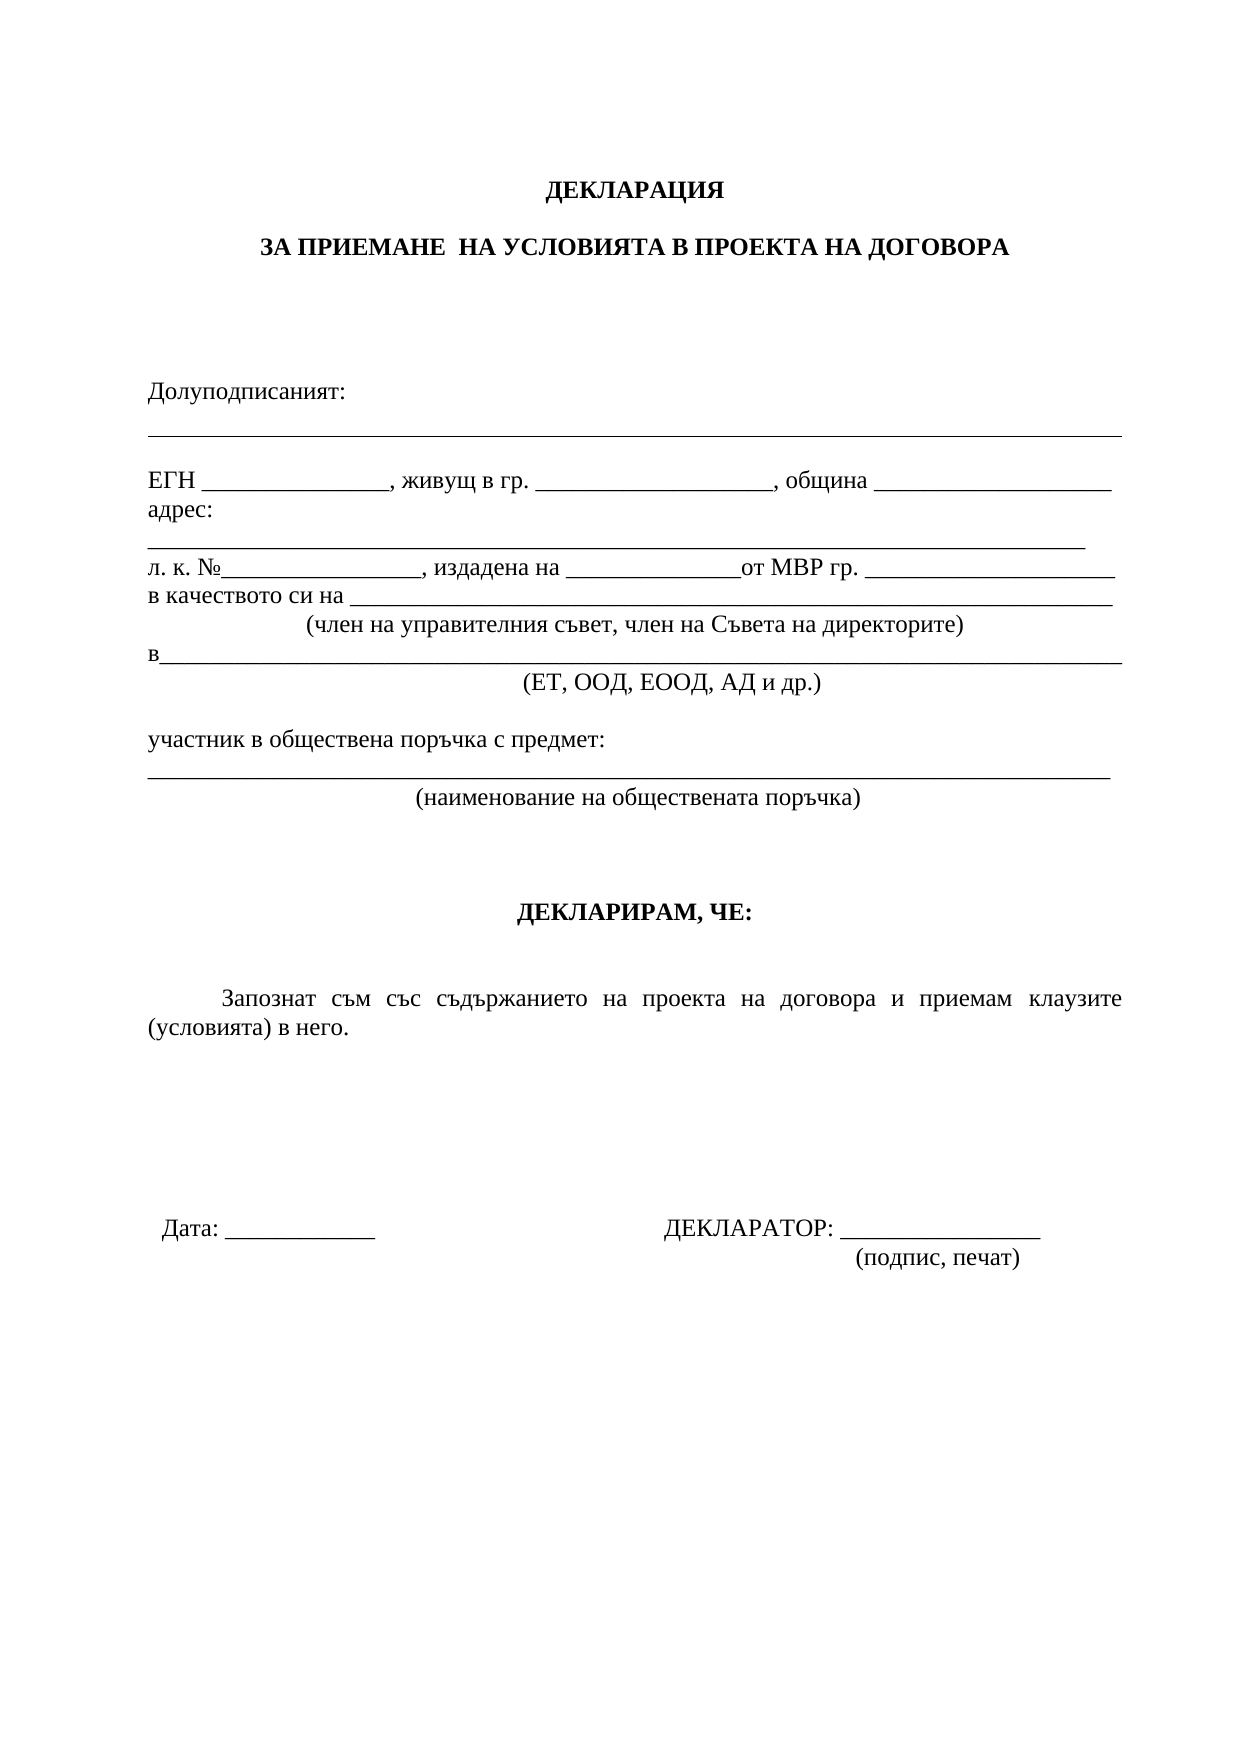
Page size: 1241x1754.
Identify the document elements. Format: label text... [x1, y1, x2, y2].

text _____________________________________________________________________________ [148, 753, 1122, 782]
text ДЕКЛАРИРАМ, ЧЕ: [148, 897, 1122, 926]
text (член на управителния съвет, член на Съвета на директорите) [148, 609, 1122, 638]
text Долуподписаният: [148, 376, 1122, 405]
text участник в обществена поръчка с предмет: [148, 724, 1122, 753]
text Дата: ____________ ДЕКЛАРАТОР: ________________ [162, 1213, 1122, 1242]
text (подпис, печат) [162, 1242, 1122, 1271]
text адрес: ___________________________________________________________________________ [148, 494, 1122, 552]
text ЕГН _______________, живущ в гр. ___________________, община ___________________ [148, 466, 1122, 494]
text ДЕКЛАРАЦИЯ [148, 175, 1122, 204]
text в_____________________________________________________________________________ [148, 638, 1122, 667]
text ЗА ПРИЕМАНЕ НА УСЛОВИЯТА В ПРОЕКТА НА ДОГОВОРА [148, 232, 1122, 261]
text Запознат съм със съдържанието на проекта на договора и приемам клаузите (условията) в него. [148, 983, 1122, 1041]
text л. к. №________________, издадена на ______________от МВР гр. ____________________ [148, 552, 1122, 581]
text (ЕТ, ООД, ЕООД, АД и др.) [443, 667, 1122, 696]
text (наименование на обществената поръчка) [148, 782, 1122, 811]
text в качеството си на _____________________________________________________________ [148, 581, 1122, 609]
